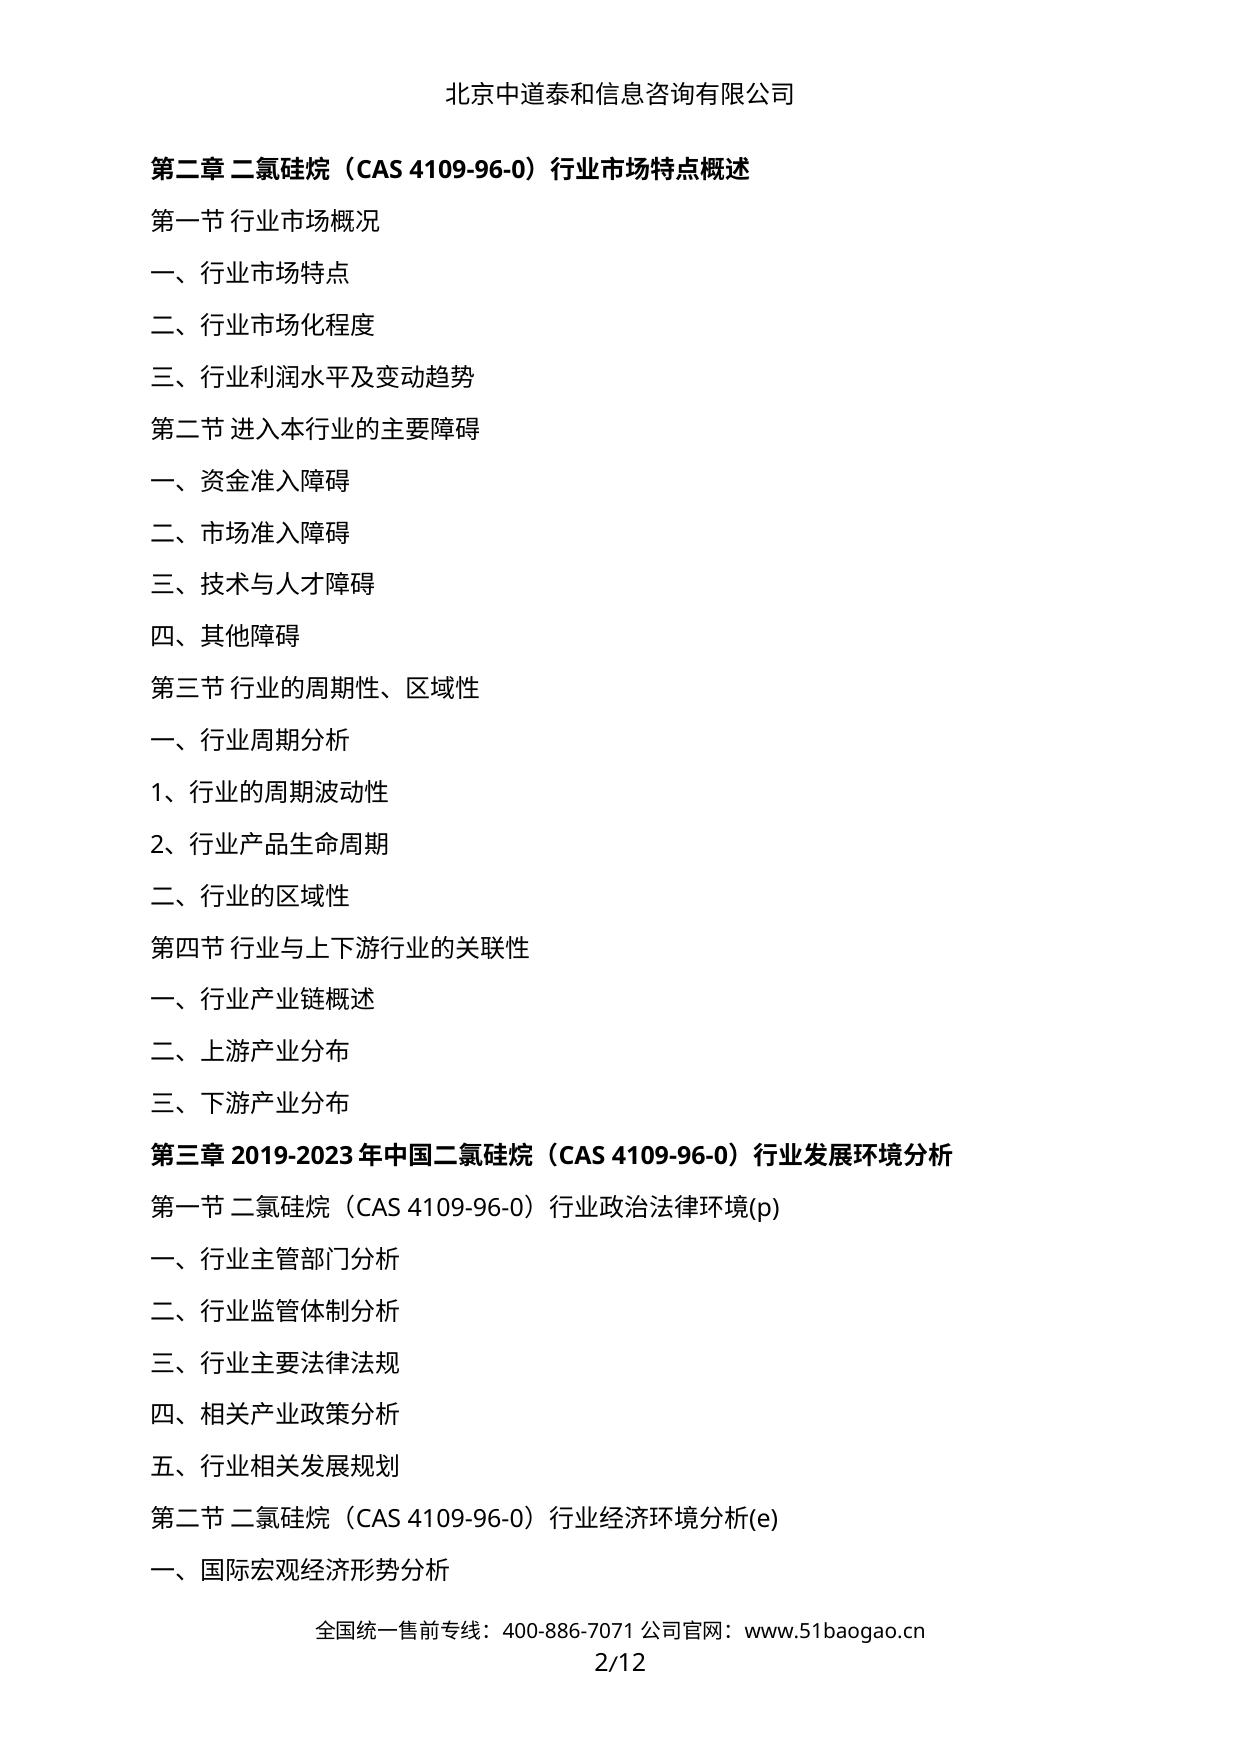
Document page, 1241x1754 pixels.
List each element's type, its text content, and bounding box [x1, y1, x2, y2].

text 一、行业周期分析 [150, 721, 1090, 757]
text 一、行业主管部门分析 [150, 1239, 1090, 1276]
text 第二章 二氯硅烷（CAS 4109-96-0）行业市场特点概述 [150, 150, 1090, 186]
text 五、行业相关发展规划 [150, 1447, 1090, 1483]
text 一、行业产业链概述 [150, 980, 1090, 1016]
text 一、行业市场特点 [150, 254, 1090, 290]
text 一、国际宏观经济形势分析 [150, 1551, 1090, 1587]
text 四、其他障碍 [150, 617, 1090, 653]
text 第一节 行业市场概况 [150, 202, 1090, 238]
text 四、相关产业政策分析 [150, 1395, 1090, 1431]
text 三、行业主要法律法规 [150, 1343, 1090, 1379]
text 二、上游产业分布 [150, 1032, 1090, 1068]
text 三、下游产业分布 [150, 1084, 1090, 1120]
text 二、行业监管体制分析 [150, 1291, 1090, 1327]
text 1、行业的周期波动性 [150, 772, 1090, 809]
text 二、行业的区域性 [150, 876, 1090, 912]
text 二、行业市场化程度 [150, 306, 1090, 342]
text 第二节 二氯硅烷（CAS 4109-96-0）行业经济环境分析(e) [150, 1499, 1090, 1535]
text 第三节 行业的周期性、区域性 [150, 669, 1090, 705]
text 第一节 二氯硅烷（CAS 4109-96-0）行业政治法律环境(p) [150, 1187, 1090, 1224]
text 二、市场准入障碍 [150, 513, 1090, 549]
text 第二节 进入本行业的主要障碍 [150, 409, 1090, 446]
text 三、技术与人才障碍 [150, 565, 1090, 601]
text 第三章 2019-2023年中国二氯硅烷（CAS 4109-96-0）行业发展环境分析 [150, 1136, 1090, 1172]
text 2、行业产品生命周期 [150, 824, 1090, 861]
text 三、行业利润水平及变动趋势 [150, 357, 1090, 394]
text 一、资金准入障碍 [150, 461, 1090, 497]
text 第四节 行业与上下游行业的关联性 [150, 928, 1090, 964]
